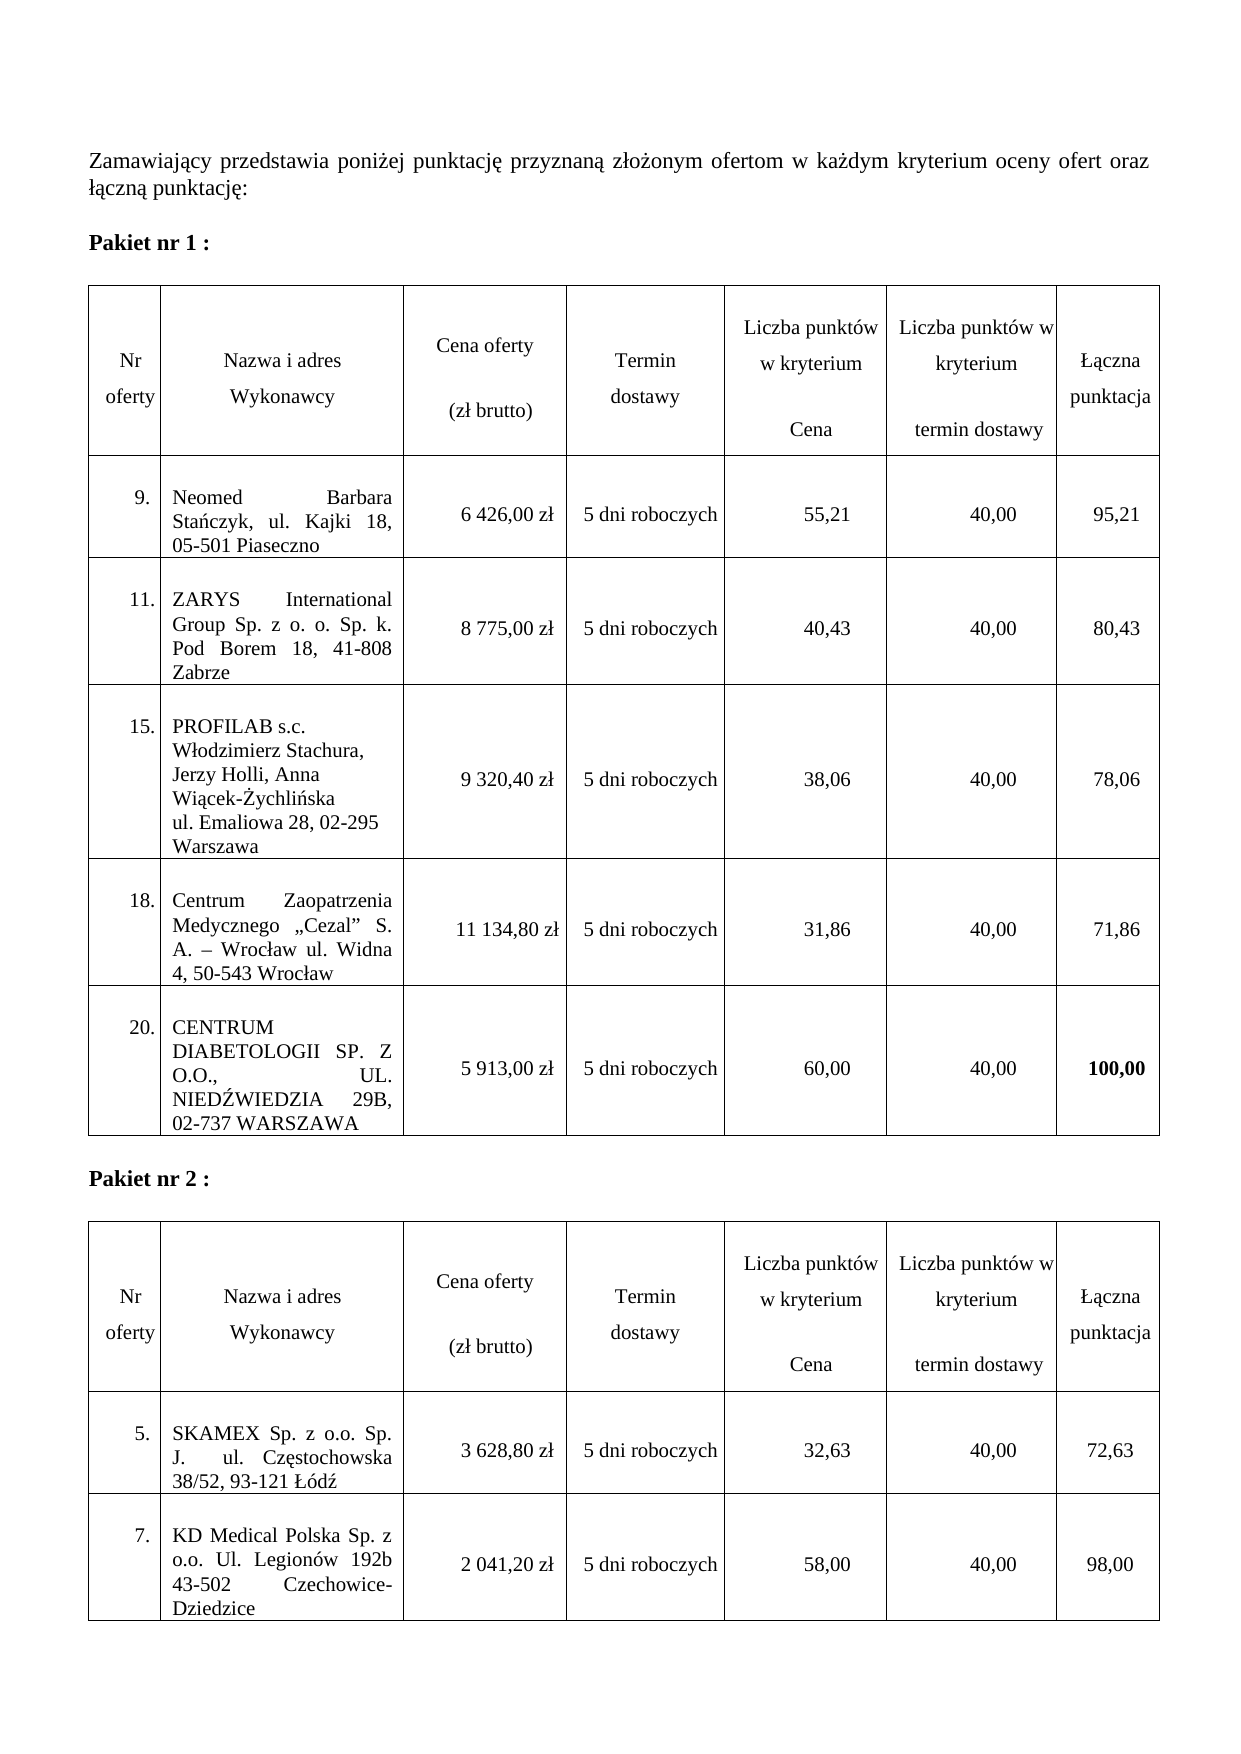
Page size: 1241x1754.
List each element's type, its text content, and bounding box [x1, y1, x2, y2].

table_cell 40,00 [887, 558, 1056, 684]
table_cell 100,00 [1057, 986, 1159, 1135]
table_cell 15. [89, 685, 160, 858]
table_header Nazwa i adres Wykonawcy [161, 286, 403, 455]
table_cell 20. [89, 986, 160, 1135]
table_header Termin dostawy [567, 286, 724, 455]
table_header Liczba punktów w kryterium termin dostawy [887, 286, 1056, 455]
table_cell 7. [89, 1494, 160, 1619]
table_cell 5 dni roboczych [567, 456, 724, 557]
table_cell 40,00 [887, 456, 1056, 557]
table_cell 11. [89, 558, 160, 684]
table_cell 40,00 [887, 1494, 1056, 1619]
table_cell 8 775,00 zł [404, 558, 566, 684]
table_cell KD Medical Polska Sp. z o.o. Ul. Legionów 192b 43-502 Czechowice-Dziedzice [161, 1494, 403, 1619]
table_header Liczba punktów w kryterium Cena [725, 1222, 886, 1391]
table_cell 95,21 [1057, 456, 1159, 557]
table_cell 5 dni roboczych [567, 1494, 724, 1619]
table_cell 98,00 [1057, 1494, 1159, 1619]
table_header Liczba punktów w kryterium termin dostawy [887, 1222, 1056, 1391]
table_cell 40,00 [887, 1392, 1056, 1493]
table_cell 9 320,40 zł [404, 685, 566, 858]
table_cell 71,86 [1057, 859, 1159, 985]
table_cell 60,00 [725, 986, 886, 1135]
text Pakiet nr 1 : [88, 229, 1152, 256]
table_cell 5 dni roboczych [567, 986, 724, 1135]
table_header Cena oferty (zł brutto) [404, 1222, 566, 1391]
table_cell 5 dni roboczych [567, 1392, 724, 1493]
table_cell 40,00 [887, 859, 1056, 985]
table_cell 32,63 [725, 1392, 886, 1493]
text Pakiet nr 2 : [88, 1165, 1152, 1192]
table_cell CENTRUM DIABETOLOGII SP. Z O.O., UL. NIEDŹWIEDZIA 29B, 02-737 WARSZAWA [161, 986, 403, 1135]
table_cell 58,00 [725, 1494, 886, 1619]
table_cell 5 913,00 zł [404, 986, 566, 1135]
table_cell 80,43 [1057, 558, 1159, 684]
table_cell 40,00 [887, 685, 1056, 858]
table_header Nr oferty [89, 286, 160, 455]
table_cell Neomed Barbara Stańczyk, ul. Kajki 18, 05-501 Piaseczno [161, 456, 403, 557]
table_cell 9. [89, 456, 160, 557]
table_header Liczba punktów w kryterium Cena [725, 286, 886, 455]
table_cell Centrum Zaopatrzenia Medycznego „Cezal” S. A. – Wrocław ul. Widna 4, 50-543 Wrocław [161, 859, 403, 985]
table_header Łączna punktacja [1057, 1222, 1159, 1391]
table_cell 78,06 [1057, 685, 1159, 858]
table_cell 5 dni roboczych [567, 685, 724, 858]
table_header Cena oferty (zł brutto) [404, 286, 566, 455]
table_cell 2 041,20 zł [404, 1494, 566, 1619]
table_cell 5. [89, 1392, 160, 1493]
table_header Nr oferty [89, 1222, 160, 1391]
table_cell 11 134,80 zł [404, 859, 566, 985]
table_cell 31,86 [725, 859, 886, 985]
table_cell SKAMEX Sp. z o.o. Sp. J. ul. Częstochowska 38/52, 93-121 Łódź [161, 1392, 403, 1493]
table_cell 40,43 [725, 558, 886, 684]
table_cell 6 426,00 zł [404, 456, 566, 557]
text Zamawiający przedstawia poniżej punktację przyznaną złożonym ofertom w każdym kryterium oceny ofert oraz łączną punktację: [88, 148, 1152, 200]
table_header Nazwa i adres Wykonawcy [161, 1222, 403, 1391]
table_cell 40,00 [887, 986, 1056, 1135]
table_header Termin dostawy [567, 1222, 724, 1391]
table_cell 3 628,80 zł [404, 1392, 566, 1493]
table_cell 55,21 [725, 456, 886, 557]
table_cell 72,63 [1057, 1392, 1159, 1493]
table_cell 5 dni roboczych [567, 558, 724, 684]
table_cell 38,06 [725, 685, 886, 858]
table_cell 18. [89, 859, 160, 985]
table_cell 5 dni roboczych [567, 859, 724, 985]
table_cell PROFILAB s.c. Włodzimierz Stachura, Jerzy Holli, Anna Wiącek-Żychlińska ul. Emaliowa 28, 02-295 Warszawa [161, 685, 403, 858]
table_cell ZARYS International Group Sp. z o. o. Sp. k. Pod Borem 18, 41-808 Zabrze [161, 558, 403, 684]
table_header Łączna punktacja [1057, 286, 1159, 455]
